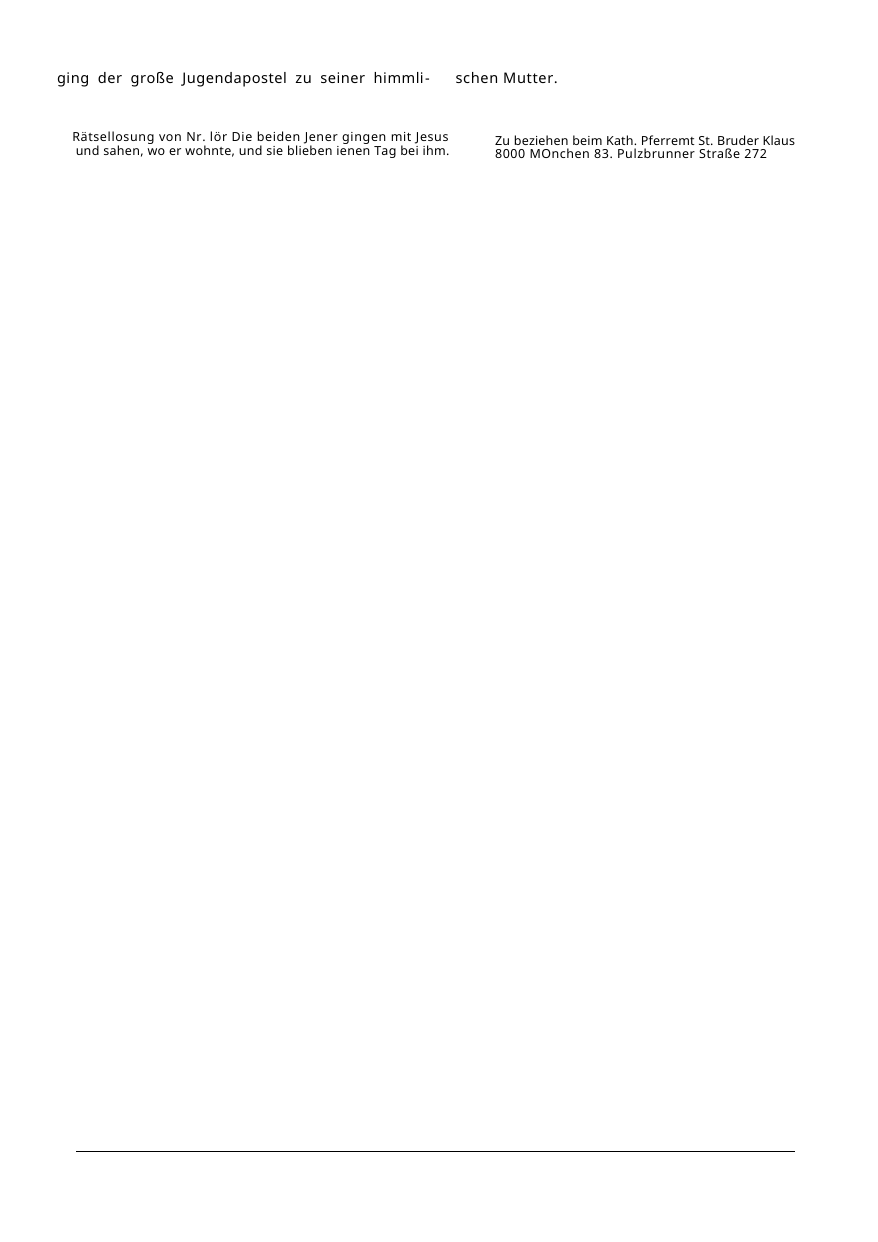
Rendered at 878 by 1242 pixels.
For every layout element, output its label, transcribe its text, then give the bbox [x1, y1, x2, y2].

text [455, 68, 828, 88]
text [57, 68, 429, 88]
table_header Zu beziehen beim Kath. Pferremt St. Bruder Klaus 8000 MOnchen 83. Pulzbrunner Straße 272 [469, 130, 822, 164]
table_header Rätsellosung von Nr. lör Die beiden Jener gingen mit Jesus und sahen, wo er wohnte, und sie blieben ienen Tag bei ihm. [57, 130, 469, 164]
